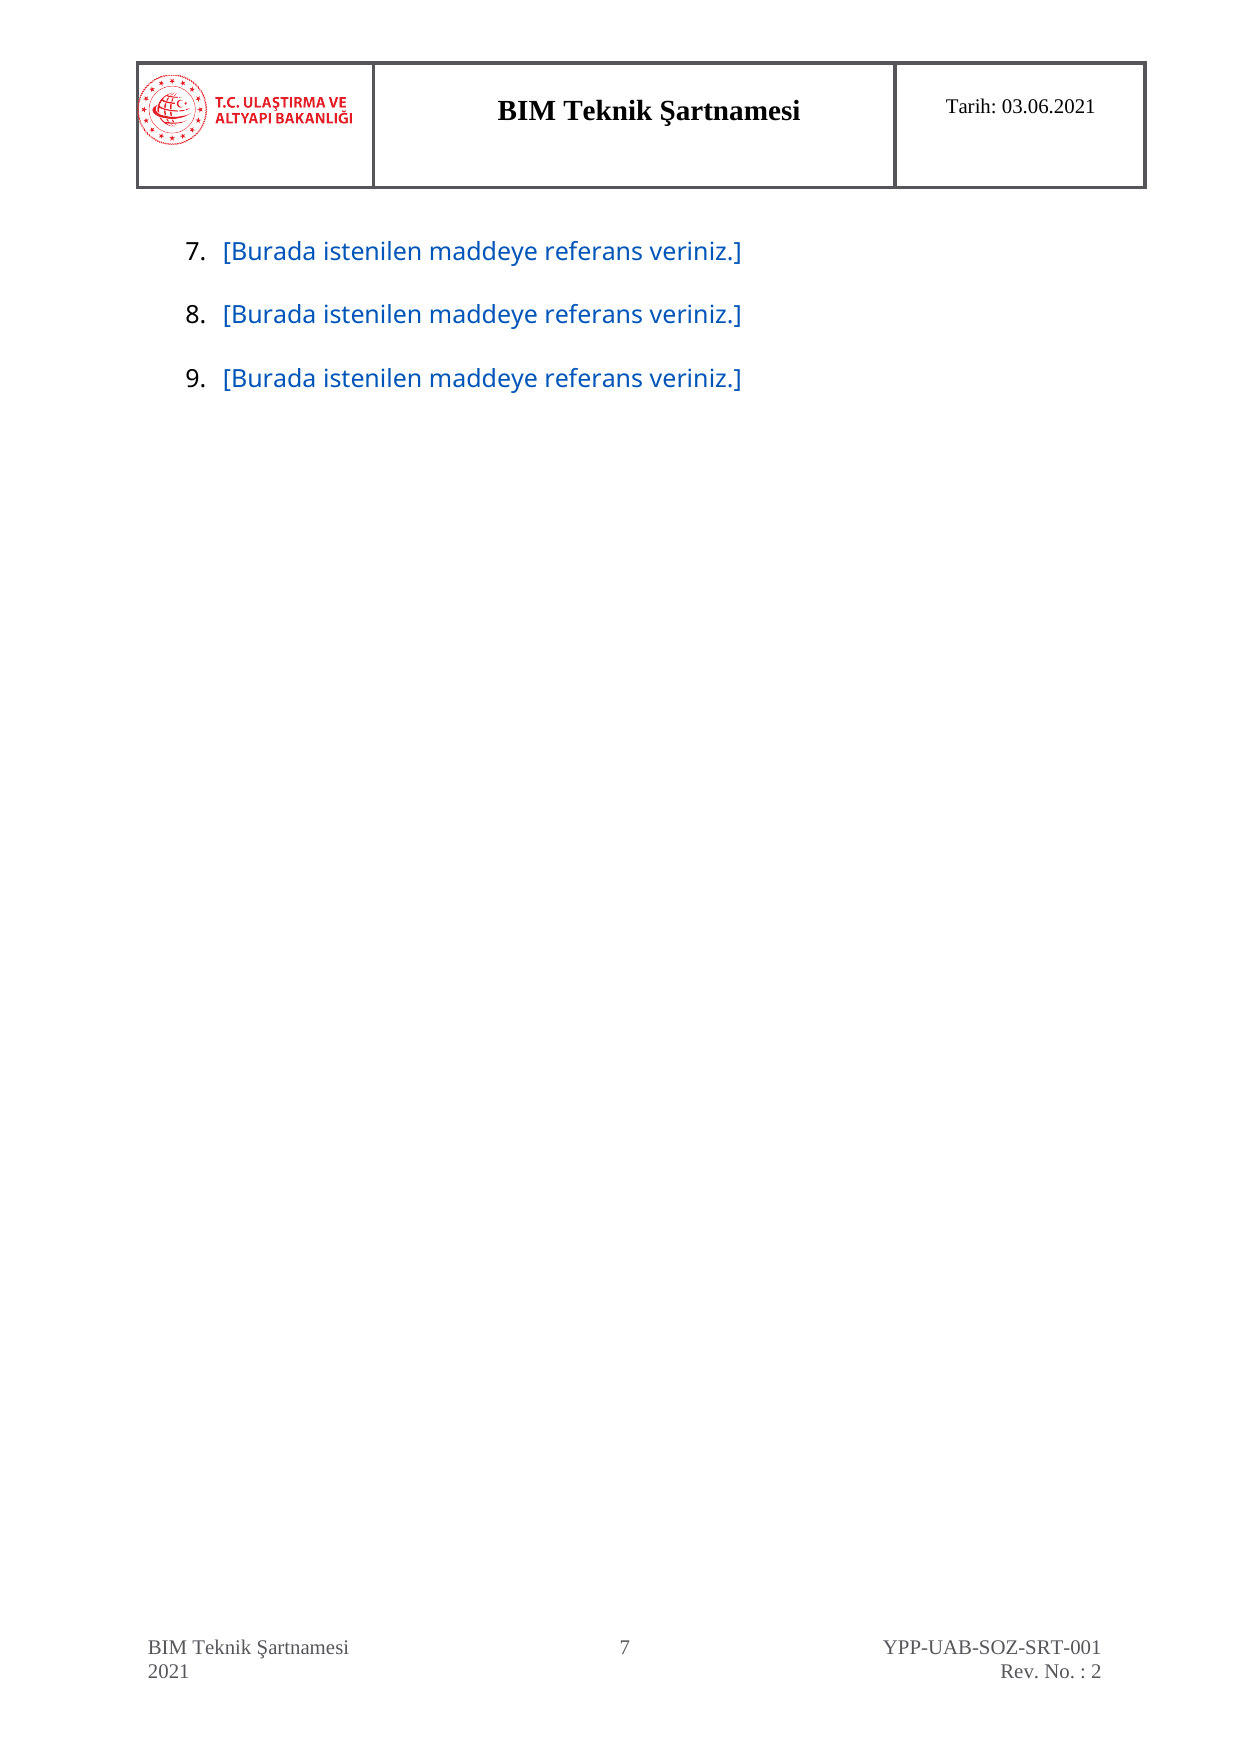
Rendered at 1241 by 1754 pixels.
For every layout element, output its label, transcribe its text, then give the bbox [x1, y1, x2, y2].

picture [137, 75, 352, 145]
list [Burada istenilen maddeye referans veriniz.] [185, 361, 1122, 395]
list [Burada istenilen maddeye referans veriniz.] [185, 234, 1122, 268]
list [Burada istenilen maddeye referans veriniz.] [185, 297, 1122, 331]
